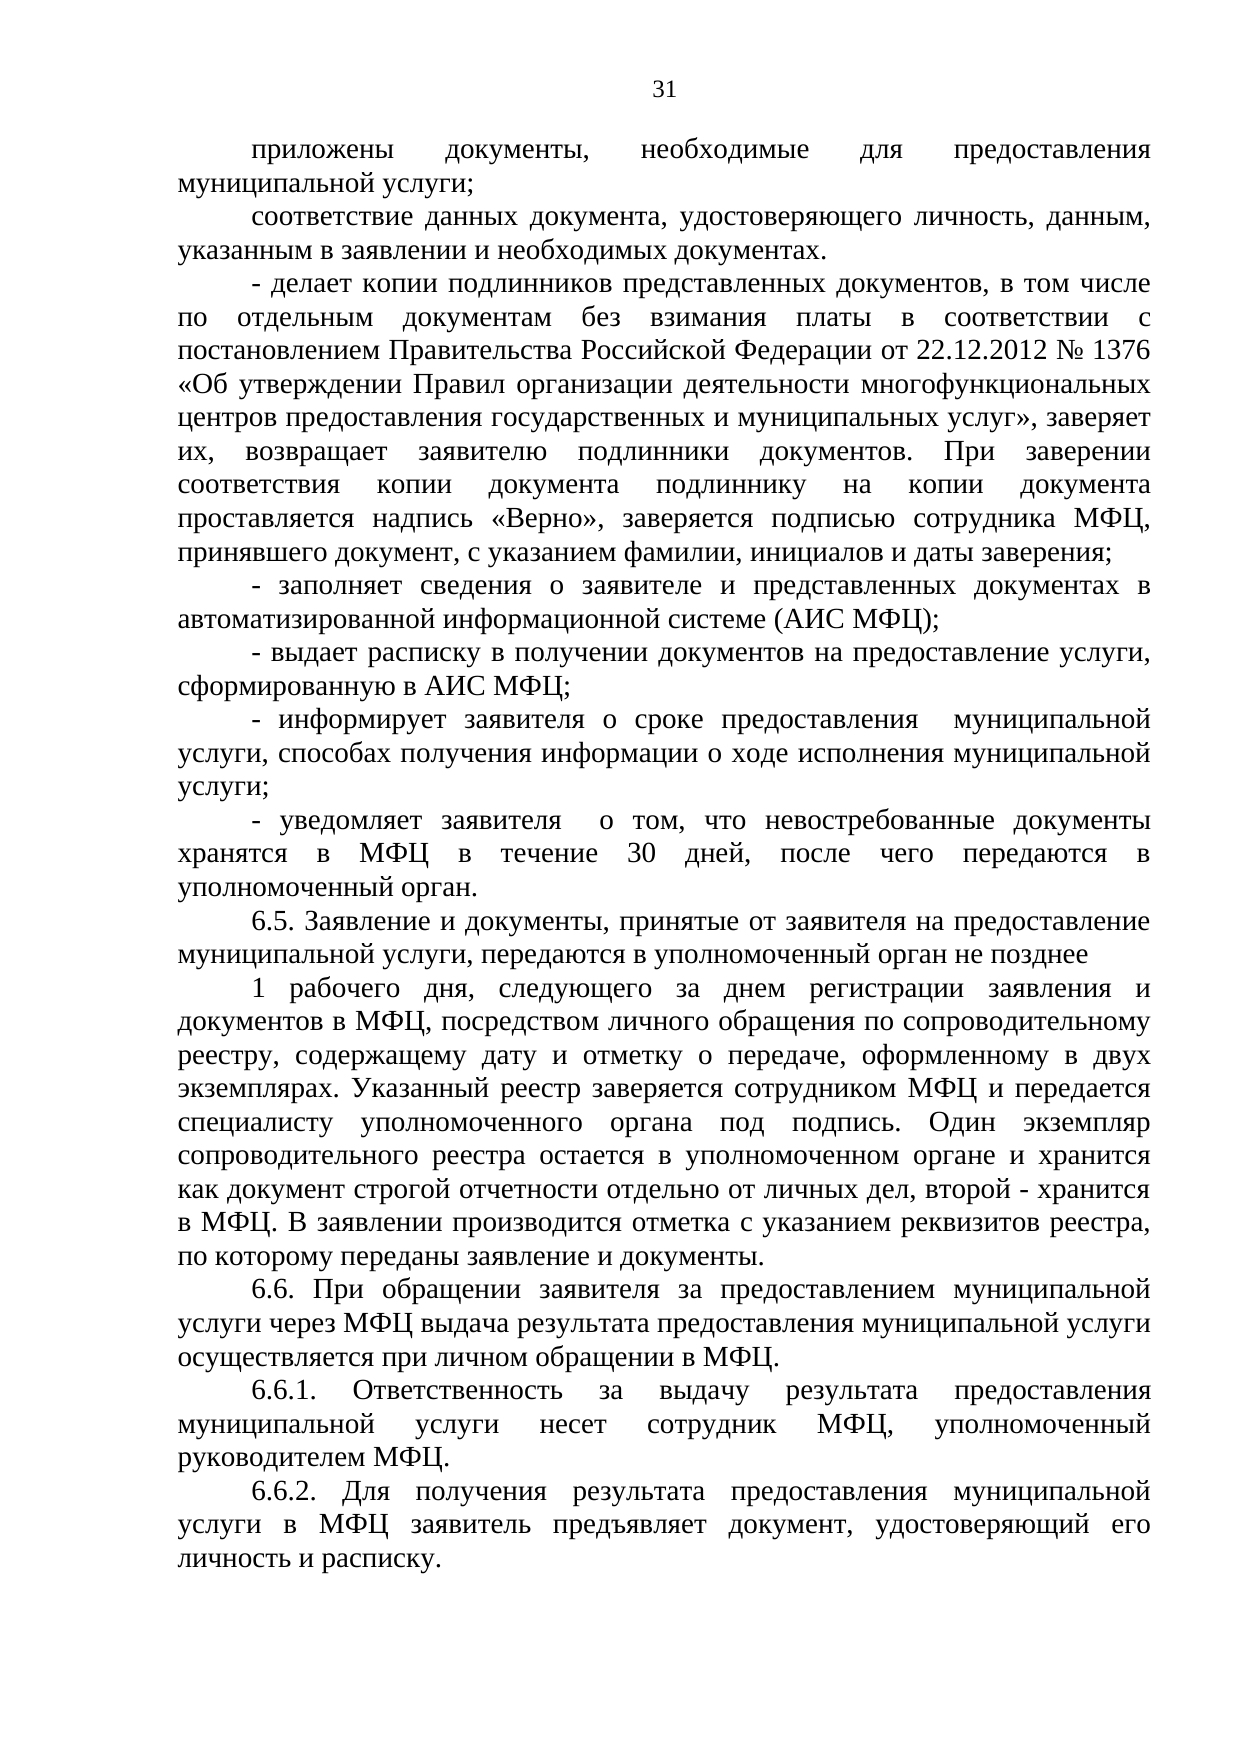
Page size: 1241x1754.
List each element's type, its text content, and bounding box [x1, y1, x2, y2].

text 6.6.2. Для получения результата предоставления муниципальной услуги в МФЦ заявитель предъявляет документ, удостоверяющий его личность и расписку. [177, 1473, 1152, 1573]
text соответствие данных документа, удостоверяющего личность, данным, указанным в заявлении и необходимых документах. [177, 198, 1152, 265]
text 1 рабочего дня, следующего за днем регистрации заявления и документов в МФЦ, посредством личного обращения по сопроводительному реестру, содержащему дату и отметку о передаче, оформленному в двух экземплярах. Указанный реестр заверяется сотрудником МФЦ и передается специалисту уполномоченного органа под подпись. Один экземпляр сопроводительного реестра остается в уполномоченном органе и хранится как документ строгой отчетности отдельно от личных дел, второй - хранится в МФЦ. В заявлении производится отметка с указанием реквизитов реестра, по которому переданы заявление и документы. [177, 970, 1152, 1272]
text приложены документы, необходимые для предоставления муниципальной услуги; [177, 131, 1152, 198]
text - делает копии подлинников представленных документов, в том числе по отдельным документам без взимания платы в соответствии с постановлением Правительства Российской Федерации от 22.12.2012 № 1376 «Об утверждении Правил организации деятельности многофункциональных центров предоставления государственных и муниципальных услуг», заверяет их, возвращает заявителю подлинники документов. При заверении соответствия копии документа подлиннику на копии документа проставляется надпись «Верно», заверяется подписью сотрудника МФЦ, принявшего документ, с указанием фамилии, инициалов и даты заверения; [177, 265, 1152, 567]
text - выдает расписку в получении документов на предоставление услуги, сформированную в АИС МФЦ; [177, 634, 1152, 701]
text 6.6.1. Ответственность за выдачу результата предоставления муниципальной услуги несет сотрудник МФЦ, уполномоченный руководителем МФЦ. [177, 1372, 1152, 1473]
text - информирует заявителя о сроке предоставления муниципальной услуги, способах получения информации о ходе исполнения муниципальной услуги; [177, 701, 1152, 802]
text 6.6. При обращении заявителя за предоставлением муниципальной услуги через МФЦ выдача результата предоставления муниципальной услуги осуществляется при личном обращении в МФЦ. [177, 1272, 1152, 1372]
text 6.5. Заявление и документы, принятые от заявителя на предоставление муниципальной услуги, передаются в уполномоченный орган не позднее [177, 903, 1152, 970]
text - уведомляет заявителя о том, что невостребованные документы хранятся в МФЦ в течение 30 дней, после чего передаются в уполномоченный орган. [177, 802, 1152, 903]
text - заполняет сведения о заявителе и представленных документах в автоматизированной информационной системе (АИС МФЦ); [177, 567, 1152, 634]
